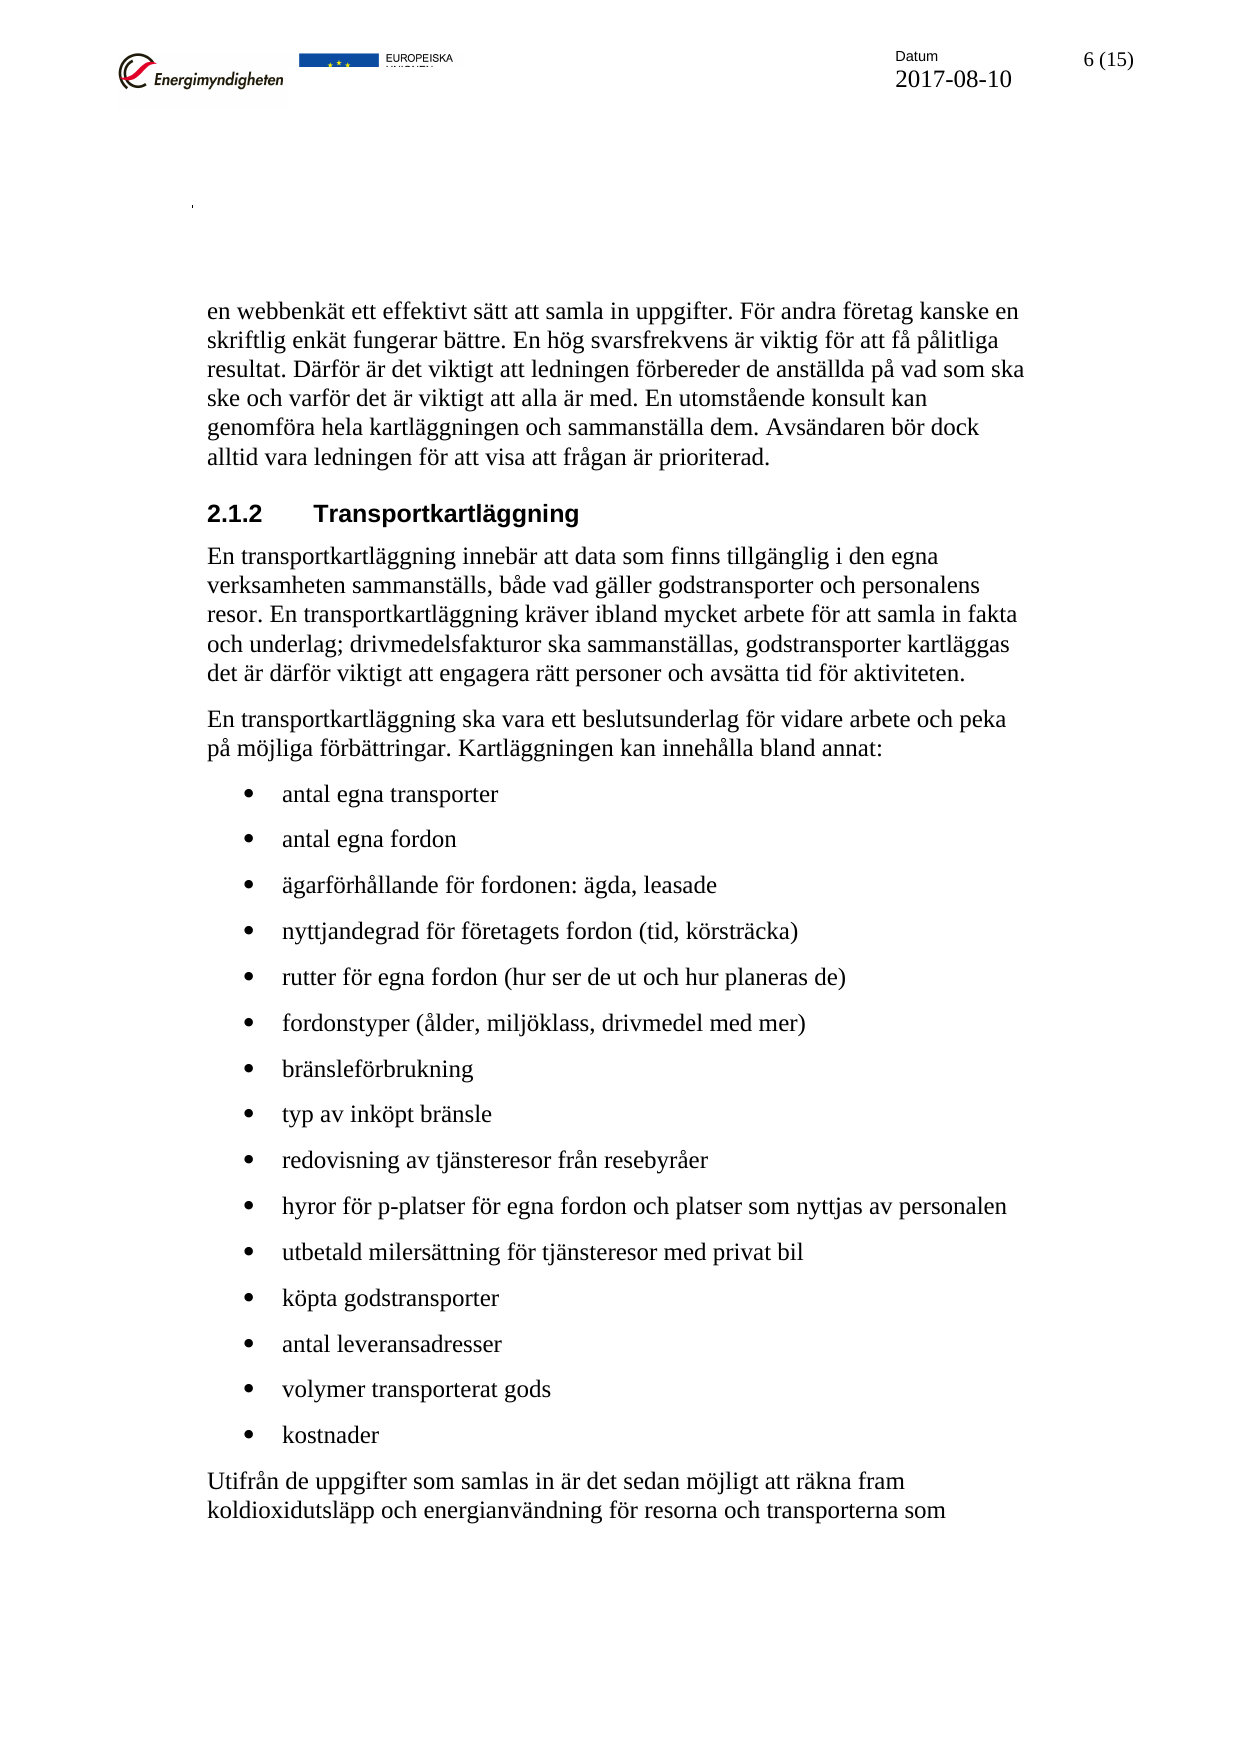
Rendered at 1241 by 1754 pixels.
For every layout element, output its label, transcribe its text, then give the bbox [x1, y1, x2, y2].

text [207, 295, 1033, 470]
list utbetald milersättning för tjänsteresor med privat bil [244, 1237, 1033, 1266]
list volymer transporterat gods [244, 1374, 1033, 1403]
list hyror för p-platser för egna fordon och platser som nyttjas av personalen [244, 1191, 1033, 1220]
list fordonstyper (ålder, miljöklass, drivmedel med mer) [244, 1007, 1033, 1037]
list redovisning av tjänsteresor från resebyråer [244, 1145, 1033, 1174]
list nyttjandegrad för företagets fordon (tid, körsträcka) [244, 916, 1033, 945]
list kostnader [244, 1420, 1033, 1449]
list köpta godstransporter [244, 1282, 1033, 1312]
list antal leveransadresser [244, 1328, 1033, 1357]
list rutter för egna fordon (hur ser de ut och hur planeras de) [244, 962, 1033, 991]
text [207, 1466, 1033, 1524]
list bränsleförbrukning [244, 1053, 1033, 1082]
list ägarförhållande för fordonen: ägda, leasade [244, 870, 1033, 899]
list antal egna transporter [244, 778, 1033, 807]
text En transportkartläggning innebär att data som finns tillgänglig i den egna verksamheten sammanställs, både vad gäller godstransporter och personalens resor. En transportkartläggning kräver ibland mycket arbete för att samla in fakta och underlag; drivmedelsfakturor ska sammanställas, godstransporter kartläggas det är därför viktigt att engagera rätt personer och avsätta tid för aktiviteten. [207, 541, 1033, 687]
picture [118, 53, 465, 110]
subtitle Transportkartläggning [207, 499, 1033, 528]
text En transportkartläggning ska vara ett beslutsunderlag för vidare arbete och peka på möjliga förbättringar. Kartläggningen kan innehålla bland annat: [207, 703, 1033, 762]
list antal egna fordon [244, 824, 1033, 853]
list typ av inköpt bränsle [244, 1099, 1033, 1128]
